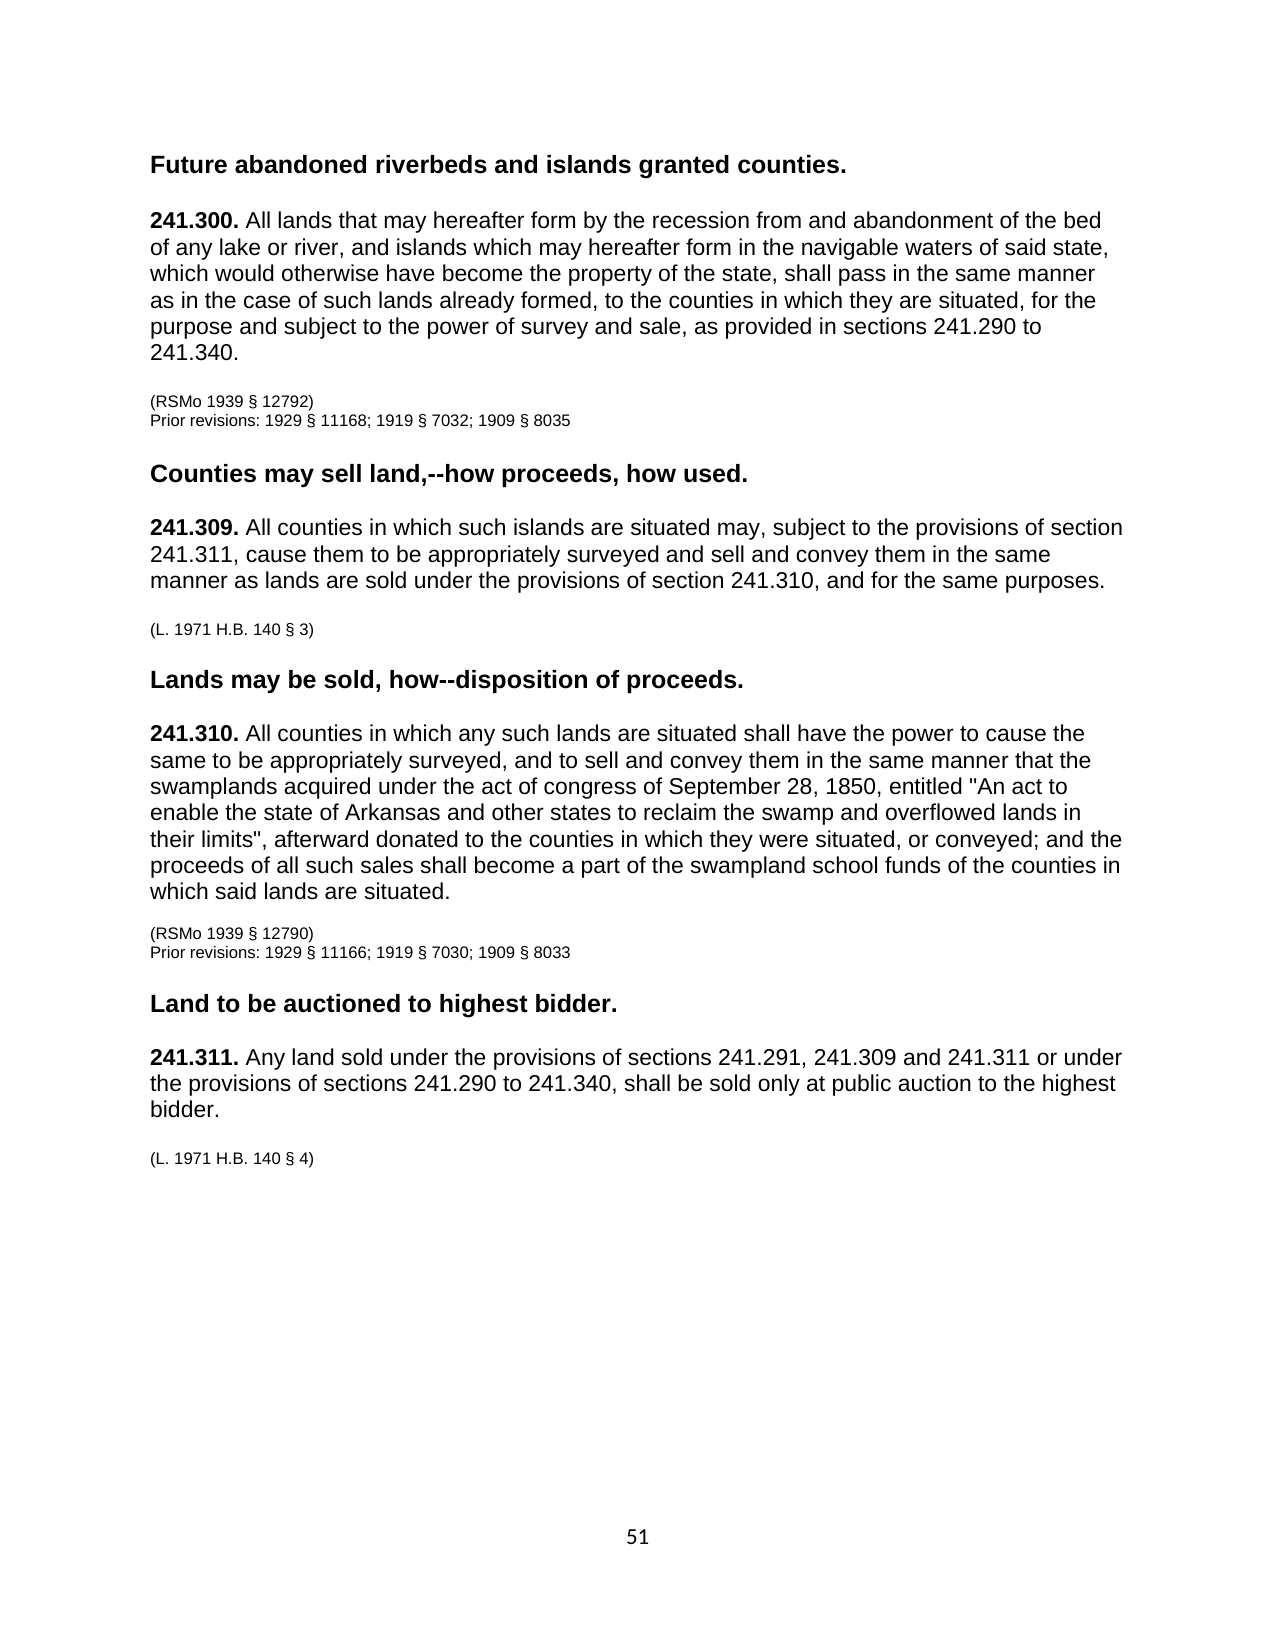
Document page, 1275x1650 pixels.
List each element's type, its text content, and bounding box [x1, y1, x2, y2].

text 241.300. All lands that may hereafter form by the recession from and abandonment of the bed of any lake or river, and islands which may hereafter form in the navigable waters of said state, which would otherwise have become the property of the state, shall pass in the same manner as in the case of such lands already formed, to the counties in which they are situated, for the purpose and subject to the power of survey and sale, as provided in sections 241.290 to 241.340. [150, 207, 1125, 366]
text Counties may sell land,--how proceeds, how used. [150, 459, 1125, 488]
text 241.311. Any land sold under the provisions of sections 241.291, 241.309 and 241.311 or under the provisions of sections 241.290 to 241.340, shall be sold only at public auction to the highest bidder. [150, 1044, 1125, 1123]
text (RSMo 1939 § 12790) [150, 924, 1125, 943]
text 241.310. All counties in which any such lands are situated shall have the power to cause the same to be appropriately surveyed, and to sell and convey them in the same manner that the swamplands acquired under the act of congress of September 28, 1850, entitled "An act to enable the state of Arkansas and other states to reclaim the swamp and overflowed lands in their limits", afterward donated to the counties in which they were situated, or conveyed; and the proceeds of all such sales shall become a part of the swampland school funds of the counties in which said lands are situated. [150, 720, 1125, 905]
text Prior revisions: 1929 § 11168; 1919 § 7032; 1909 § 8035 [150, 411, 1125, 430]
text Future abandoned riverbeds and islands granted counties. [150, 150, 1125, 179]
text Lands may be sold, how--disposition of proceeds. [150, 665, 1125, 694]
text (L. 1971 H.B. 140 § 3) [150, 619, 1125, 639]
text 241.309. All counties in which such islands are situated may, subject to the provisions of section 241.311, cause them to be appropriately surveyed and sell and convey them in the same manner as lands are sold under the provisions of section 241.310, and for the same purposes. [150, 514, 1125, 593]
text Land to be auctioned to highest bidder. [150, 988, 1125, 1017]
text Prior revisions: 1929 § 11166; 1919 § 7030; 1909 § 8033 [150, 943, 1125, 962]
text (RSMo 1939 § 12792) [150, 392, 1125, 411]
text (L. 1971 H.B. 140 § 4) [150, 1149, 1125, 1168]
